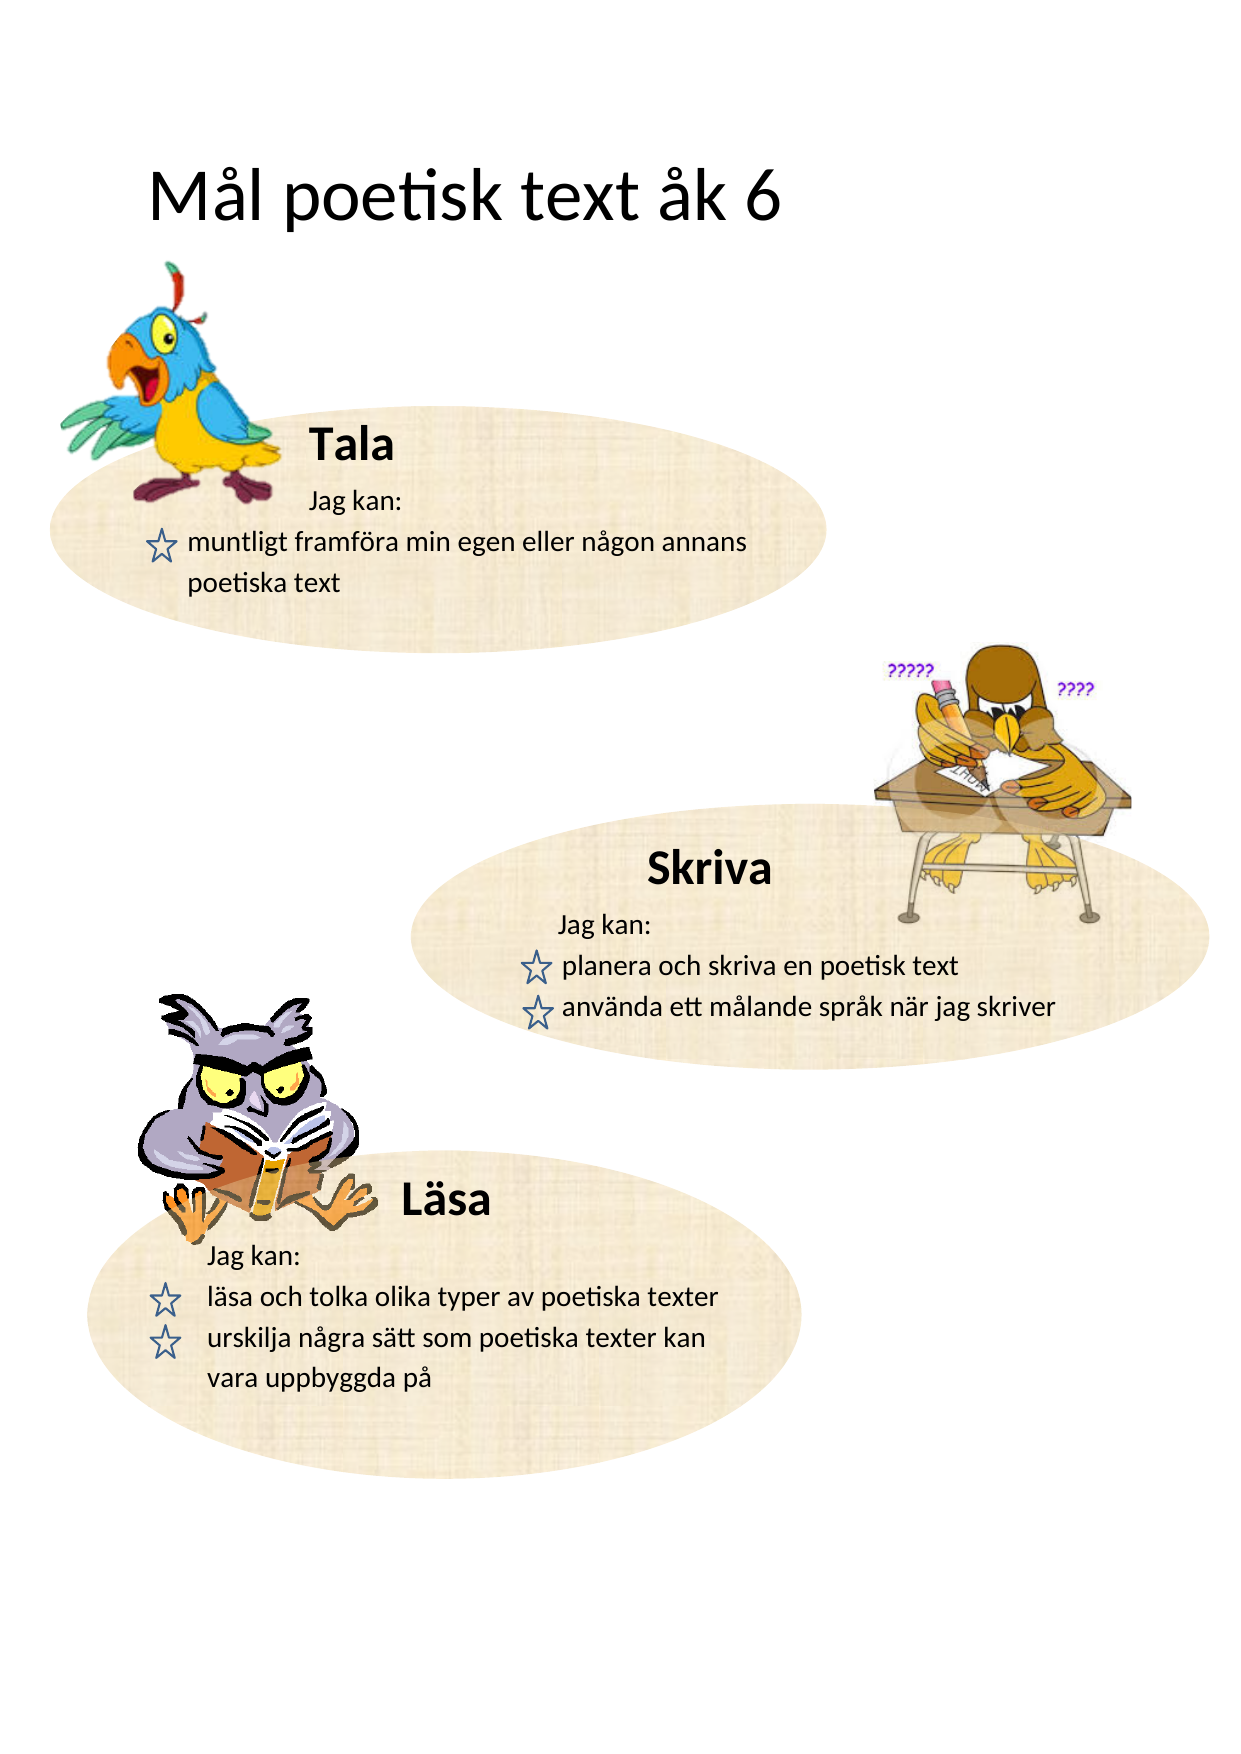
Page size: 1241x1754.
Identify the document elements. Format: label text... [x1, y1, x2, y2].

text använda ett målande språk när jag skriver [419, 988, 1196, 1024]
text Jag kan: [148, 1237, 1196, 1272]
text läsa och tolka olika typer av poetiska texter [148, 1278, 1196, 1313]
text poetiska text [148, 564, 1196, 599]
picture [54, 257, 289, 504]
text urskilja några sätt som poetiska texter kan [148, 1319, 1196, 1354]
text Mål poetisk text åk 6 [148, 148, 1196, 239]
text muntligt framföra min egen eller någon annans [148, 523, 1196, 558]
text Jag kan: [419, 906, 1196, 942]
text Läsa [148, 1167, 1196, 1228]
picture [873, 897, 1132, 906]
picture [135, 991, 380, 1247]
picture [873, 642, 1132, 836]
text Skriva [419, 836, 1196, 897]
text planera och skriva en poetisk text [419, 947, 1196, 983]
text Jag kan: [148, 482, 1196, 518]
text vara uppbyggda på [148, 1359, 1196, 1395]
text Tala [255, 412, 1196, 473]
